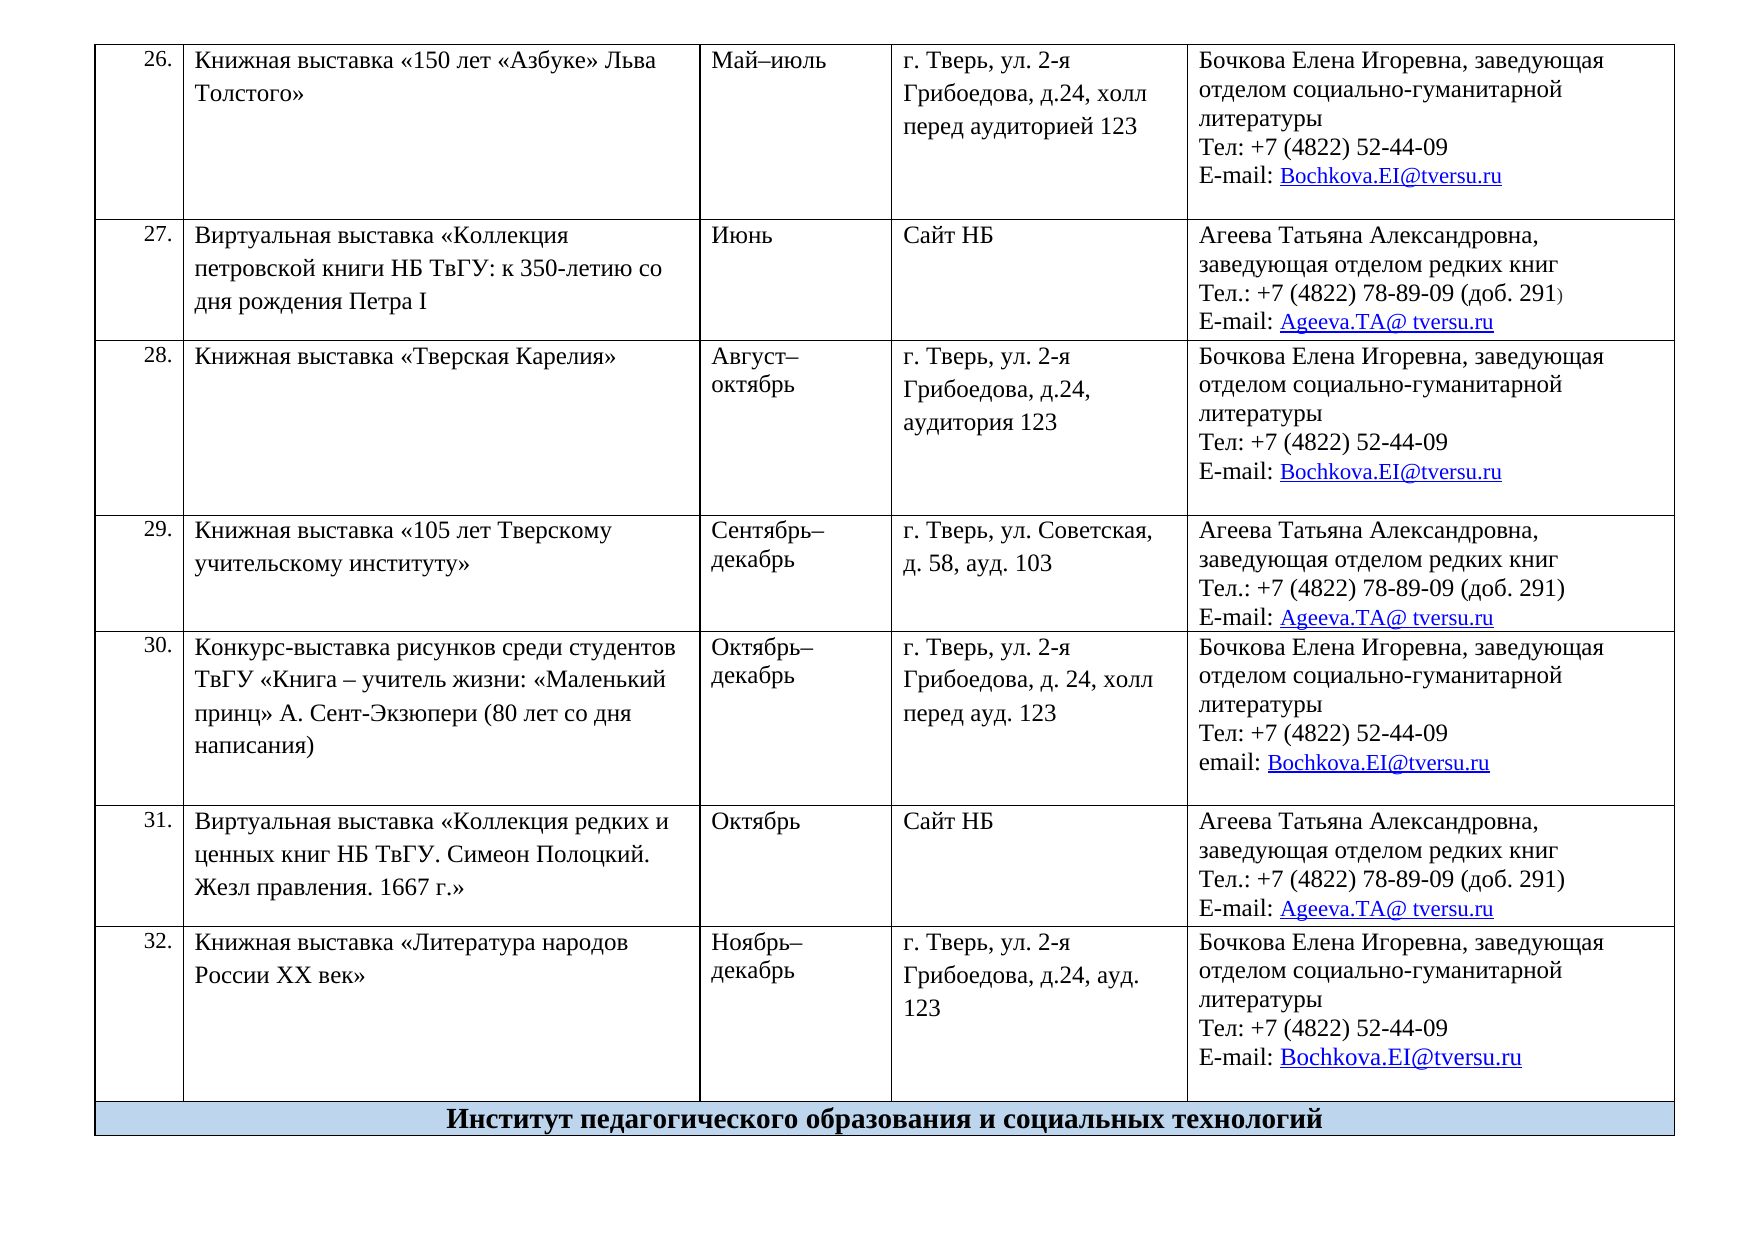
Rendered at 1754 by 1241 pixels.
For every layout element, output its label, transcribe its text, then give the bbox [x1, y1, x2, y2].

table_cell Ноябрь–декабрь [701, 927, 891, 1101]
table_cell [96, 632, 183, 805]
table_cell Книжная выставка «Литература народов России XX век» [184, 927, 699, 1101]
table_cell Сентябрь–декабрь [701, 516, 891, 631]
table_cell Бочкова Елена Игоревна, заведующая отделом социально-гуманитарной литературы Тел: +7 (4822) 52-44-09 E-mail: Bochkova.EI@tversu.ru [1188, 927, 1674, 1101]
table_cell г. Тверь, ул. 2-я Грибоедова, д.24, ауд. 123 [892, 927, 1187, 1101]
table_cell Агеева Татьяна Александровна, заведующая отделом редких книг Тел.: +7 (4822) 78-89-09 (доб. 291) E-mail: Ageeva.TA@ tversu.ru [1188, 806, 1674, 926]
table_cell Август–октябрь [701, 341, 891, 514]
table_cell г. Тверь, ул. Советская, д. 58, ауд. 103 [892, 516, 1187, 631]
table_cell Сайт НБ [892, 806, 1187, 926]
table_cell Июнь [701, 220, 891, 340]
table_cell [96, 806, 183, 926]
table_cell Книжная выставка «105 лет Тверскому учительскому институту» [184, 516, 699, 631]
table_cell Сайт НБ [892, 220, 1187, 340]
table_cell Май–июль [701, 45, 891, 219]
table_cell Агеева Татьяна Александровна, заведующая отделом редких книг Тел.: +7 (4822) 78-89-09 (доб. 291) E-mail: Ageeva.TA@ tversu.ru [1188, 516, 1674, 631]
table_cell [96, 516, 183, 631]
table_cell Виртуальная выставка «Коллекция редких и ценных книг НБ ТвГУ. Симеон Полоцкий. Жезл правления. 1667 г.» [184, 806, 699, 926]
table_cell Агеева Татьяна Александровна, заведующая отделом редких книг Тел.: +7 (4822) 78-89-09 (доб. 291) E-mail: Ageeva.TA@ tversu.ru [1188, 220, 1674, 340]
table_cell г. Тверь, ул. 2-я Грибоедова, д.24, аудитория 123 [892, 341, 1187, 514]
table_cell Институт педагогического образования и социальных технологий [96, 1102, 1674, 1135]
table_cell Октябрь–декабрь [701, 632, 891, 805]
table_cell [96, 220, 183, 340]
table_cell Виртуальная выставка «Коллекция петровской книги НБ ТвГУ: к 350-летию со дня рождения Петра I [184, 220, 699, 340]
table_cell Бочкова Елена Игоревна, заведующая отделом социально-гуманитарной литературы Тел: +7 (4822) 52-44-09 E-mail: Bochkova.EI@tversu.ru [1188, 45, 1674, 219]
table_cell [96, 45, 183, 219]
table_cell г. Тверь, ул. 2-я Грибоедова, д.24, холл перед аудиторией 123 [892, 45, 1187, 219]
table_cell Октябрь [701, 806, 891, 926]
table_cell г. Тверь, ул. 2-я Грибоедова, д. 24, холл перед ауд. 123 [892, 632, 1187, 805]
table_cell Книжная выставка «150 лет «Азбуке» Льва Толстого» [184, 45, 699, 219]
table_cell [96, 341, 183, 514]
table_cell Бочкова Елена Игоревна, заведующая отделом социально-гуманитарной литературы Тел: +7 (4822) 52-44-09 E-mail: Bochkova.EI@tversu.ru [1188, 341, 1674, 514]
table_cell Бочкова Елена Игоревна, заведующая отделом социально-гуманитарной литературы Тел: +7 (4822) 52-44-09 email: Bochkova.EI@tversu.ru [1188, 632, 1674, 805]
table_cell Книжная выставка «Тверская Карелия» [184, 341, 699, 514]
table_cell Конкурс-выставка рисунков среди студентов ТвГУ «Книга – учитель жизни: «Маленький принц» А. Сент-Экзюпери (80 лет со дня написания) [184, 632, 699, 805]
table_cell [96, 927, 183, 1101]
